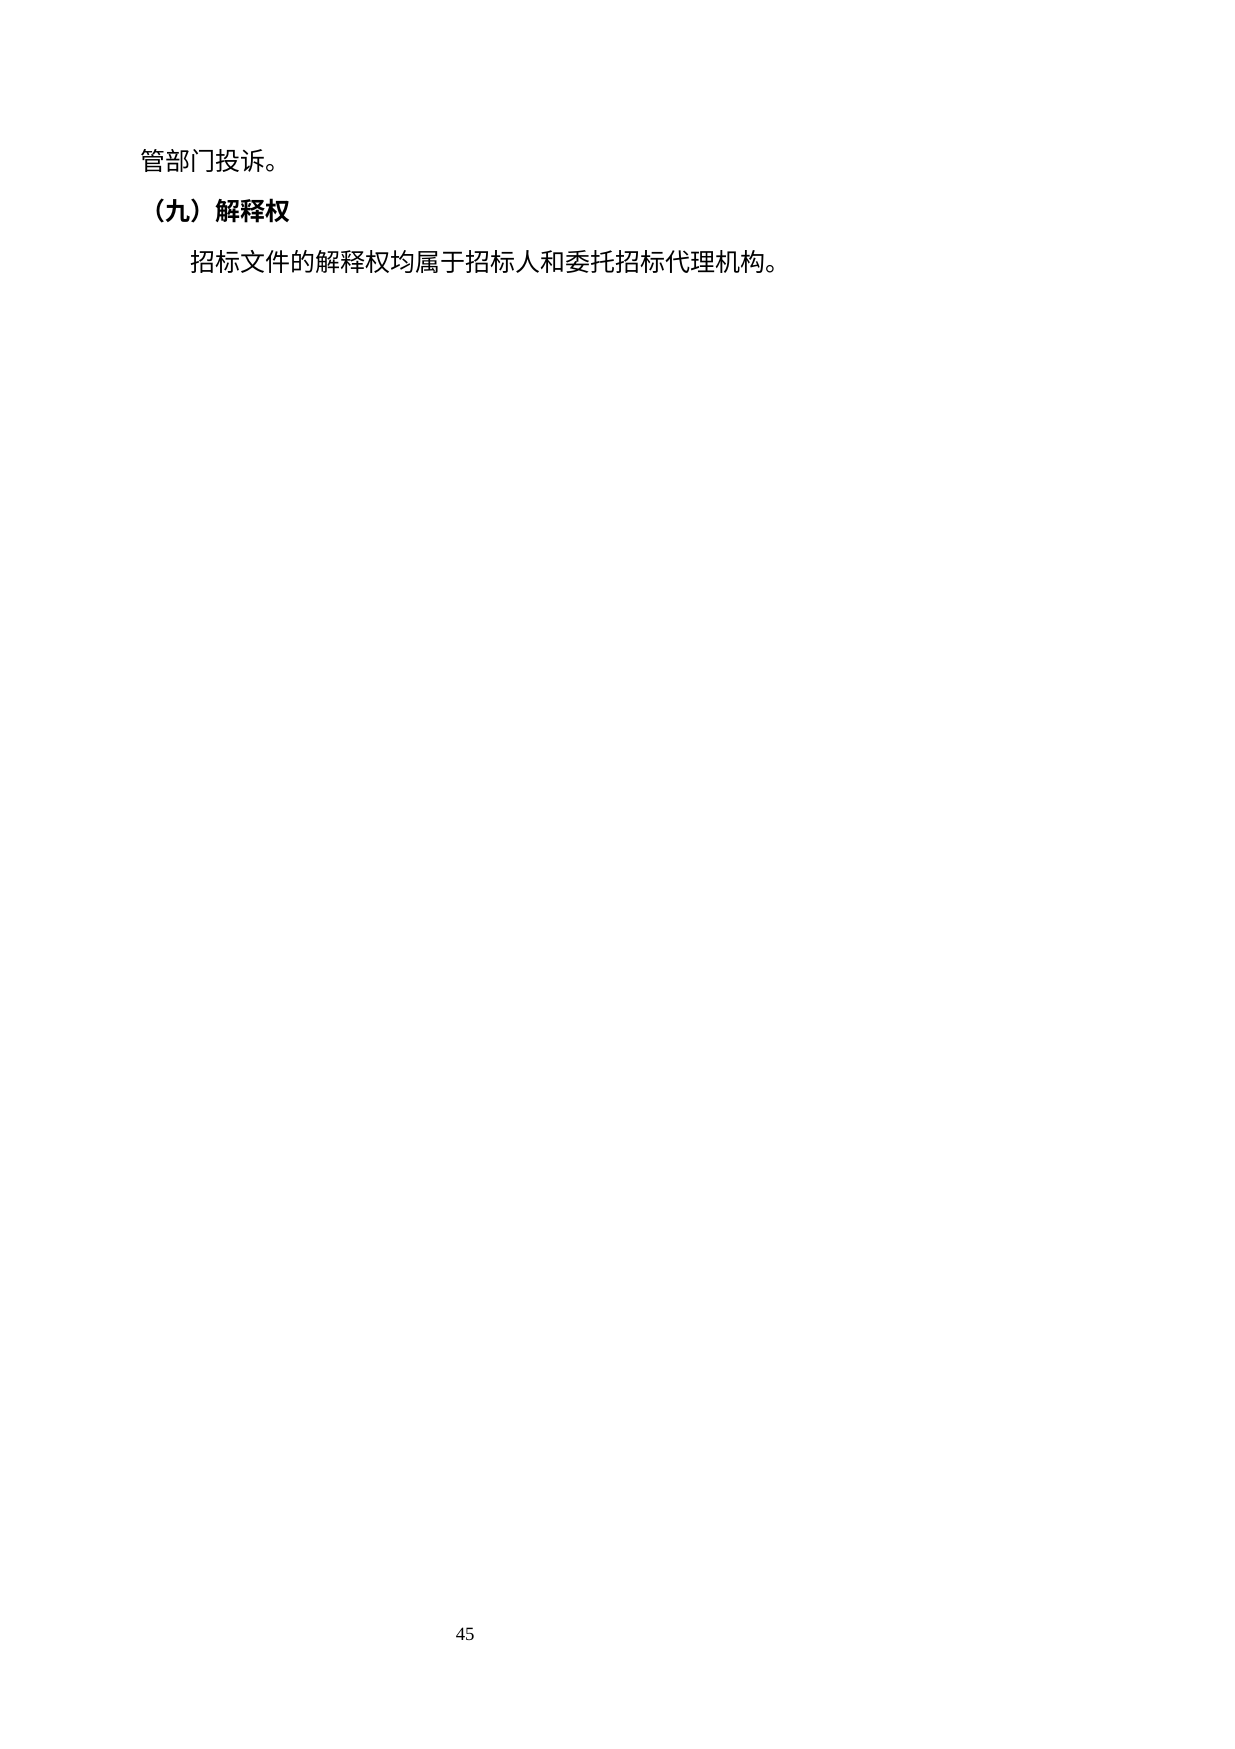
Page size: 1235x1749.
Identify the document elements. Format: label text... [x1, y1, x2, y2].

text 招标文件的解释权均属于招标人和委托招标代理机构。 [140, 243, 1071, 279]
text （九）解释权 [140, 192, 1071, 228]
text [140, 141, 1071, 177]
